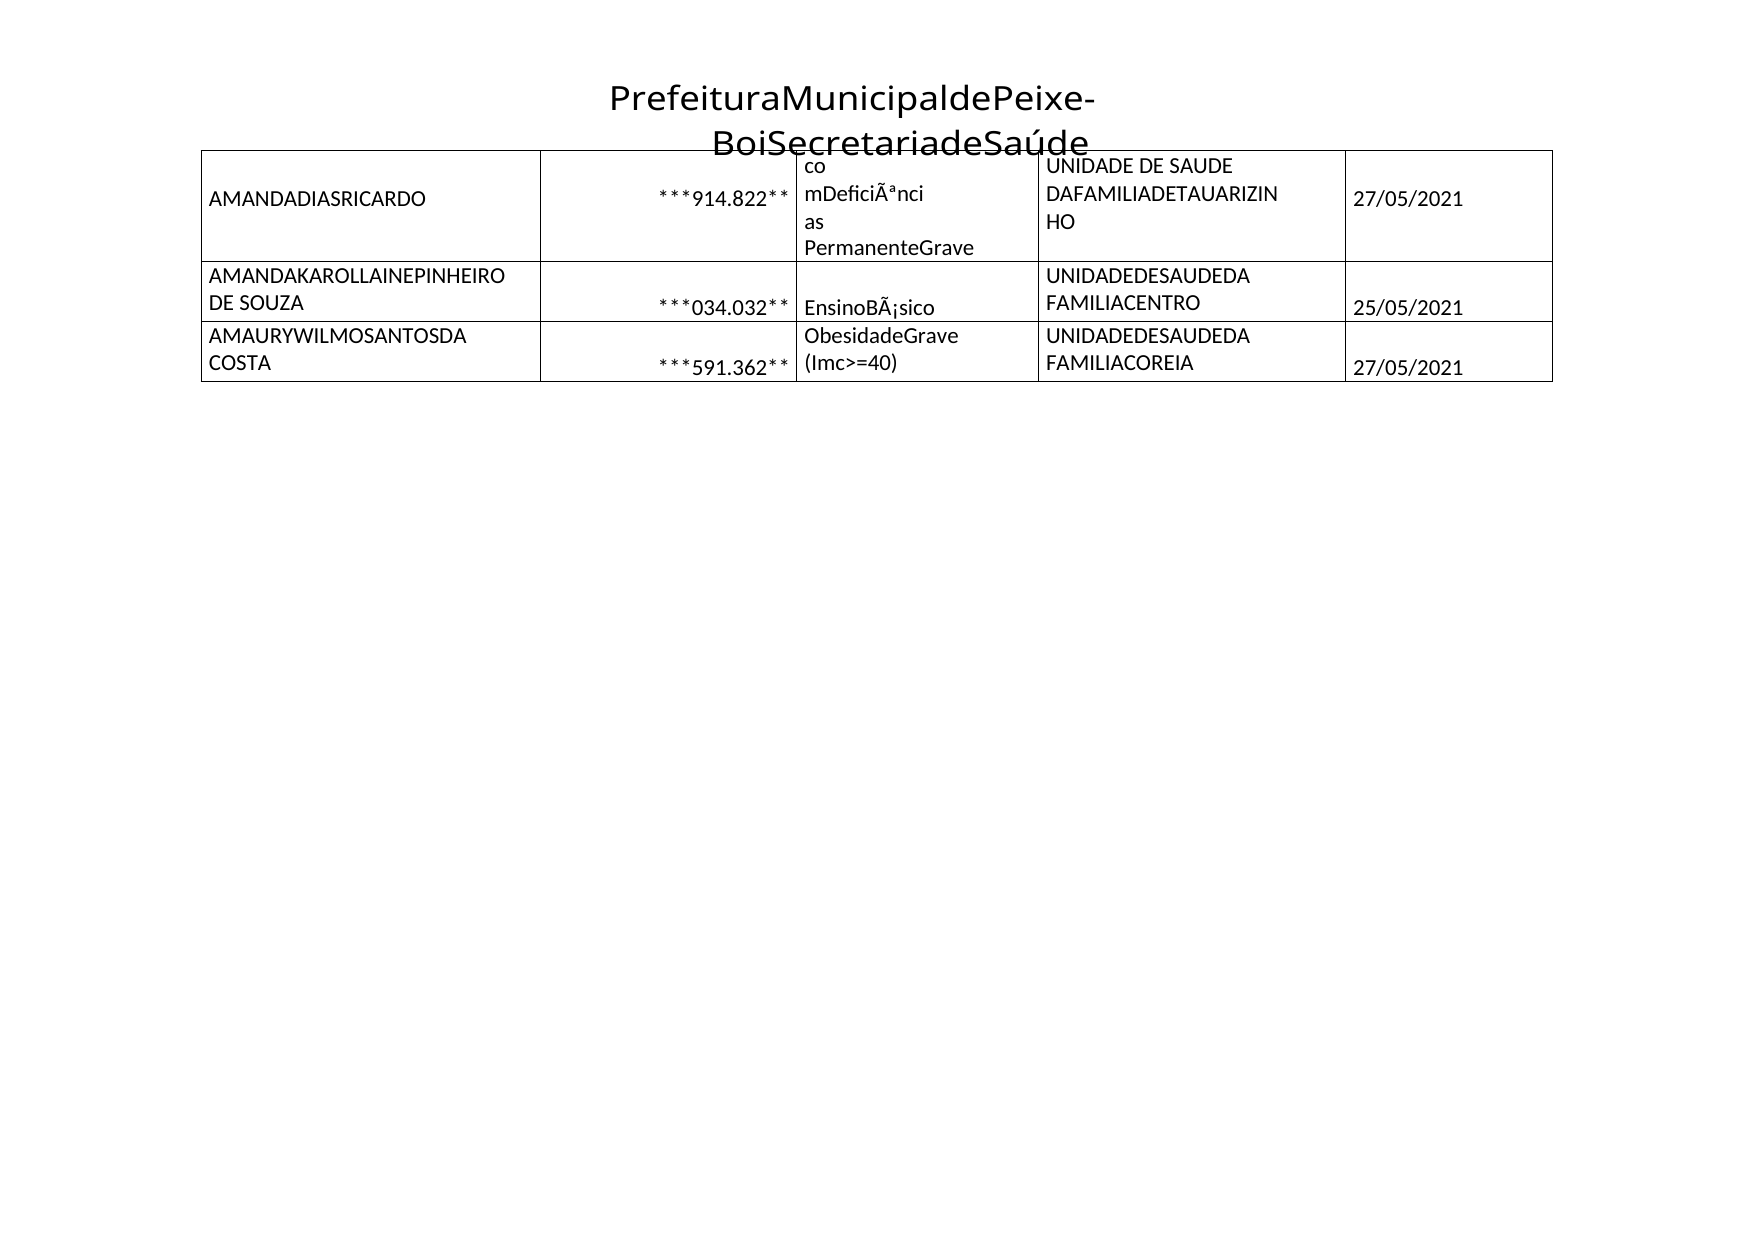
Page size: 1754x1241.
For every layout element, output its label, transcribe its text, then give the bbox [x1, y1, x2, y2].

table_cell ***914.822** [541, 151, 796, 261]
table_cell UNIDADEDESAUDEDA FAMILIACENTRO [1039, 262, 1345, 321]
table_cell UNIDADEDESAUDEDA FAMILIACOREIA [1039, 322, 1345, 381]
table_cell AMANDADIASRICARDO [202, 151, 540, 261]
table_cell AMAURYWILMOSANTOSDA COSTA [202, 322, 540, 381]
table_cell EnsinoBÃ¡sico [797, 262, 1038, 321]
table_cell ***034.032** [541, 262, 796, 321]
table_cell AMANDAKAROLLAINEPINHEIRO DE SOUZA [202, 262, 540, 321]
table_cell ***591.362** [541, 322, 796, 381]
table_cell ObesidadeGrave (Imc>=40) [797, 322, 1038, 381]
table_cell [1039, 151, 1345, 261]
table_cell 25/05/2021 [1346, 262, 1552, 321]
table_cell 27/05/2021 [1346, 151, 1552, 261]
table_cell 27/05/2021 [1346, 322, 1552, 381]
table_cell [797, 151, 1038, 261]
